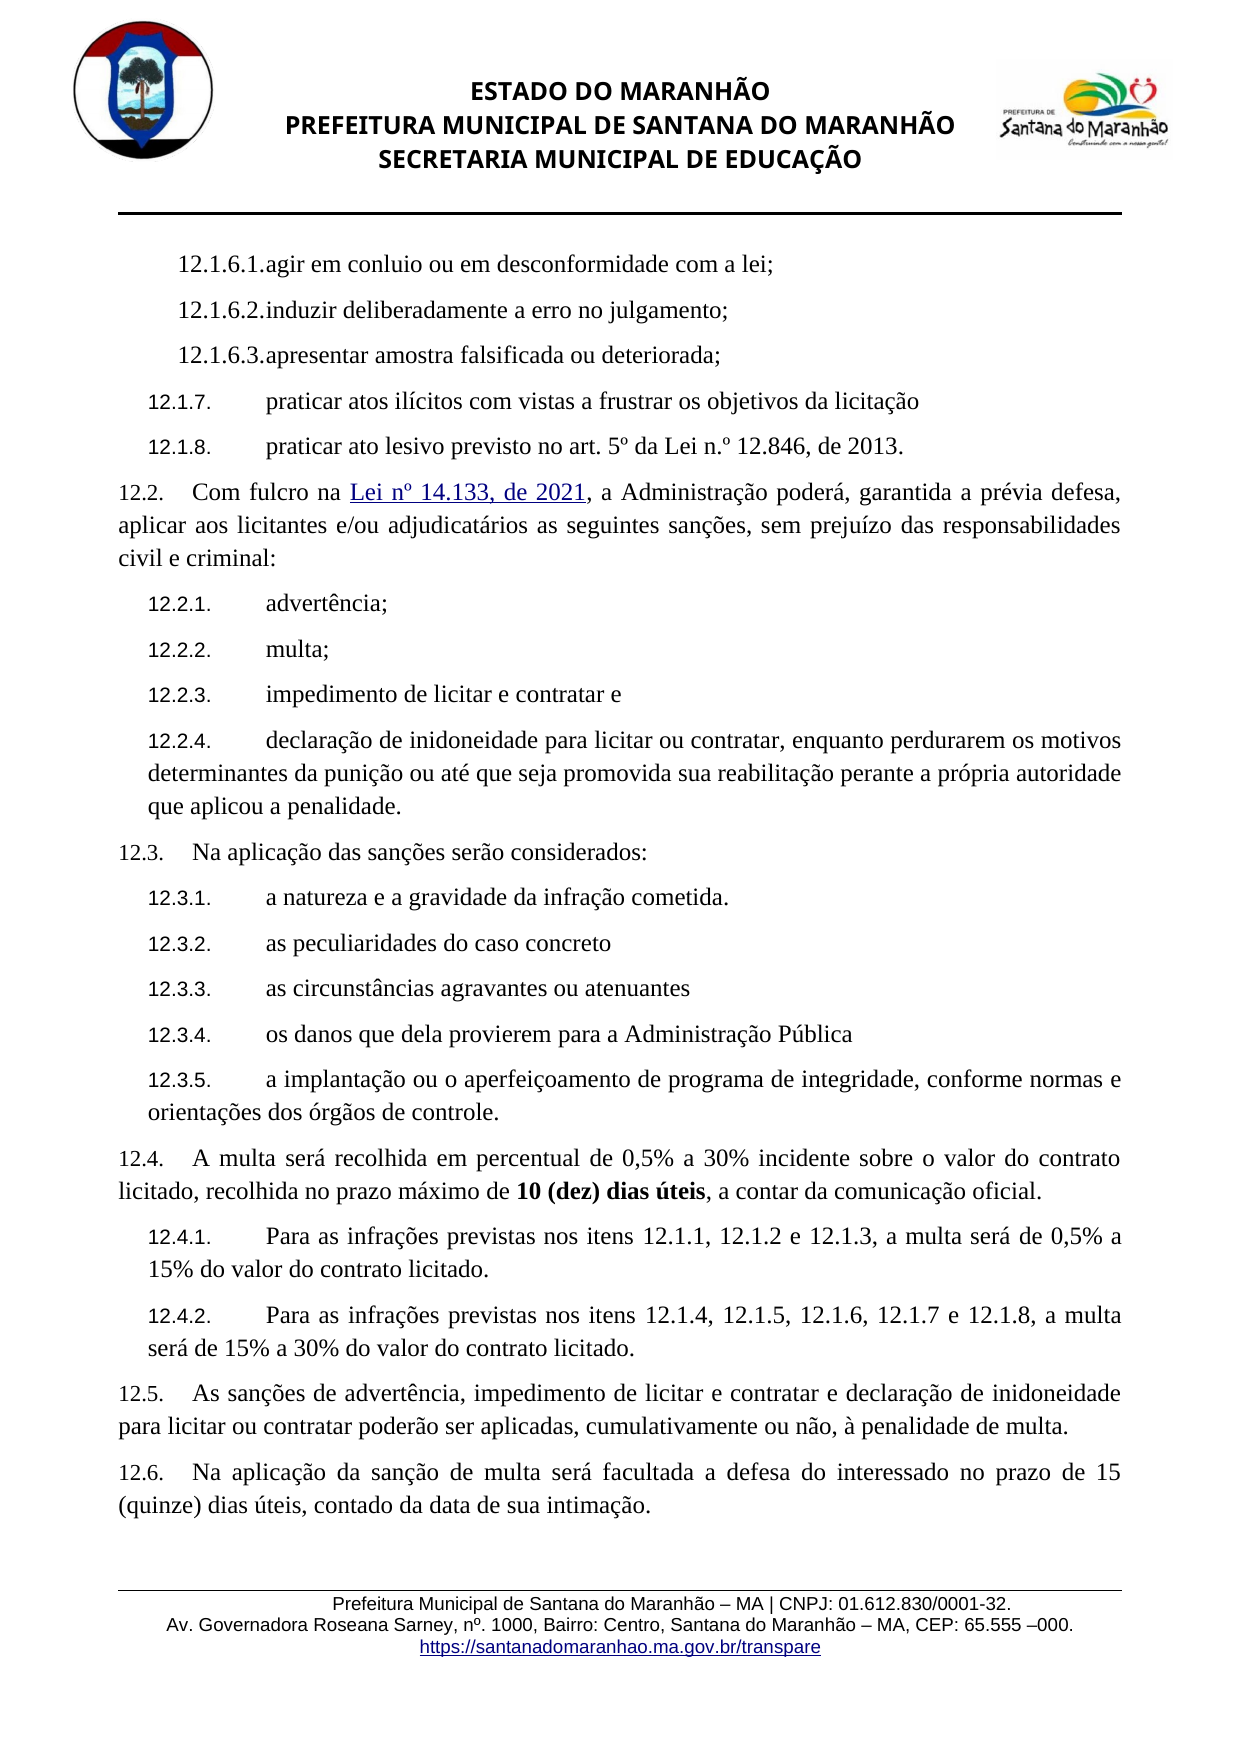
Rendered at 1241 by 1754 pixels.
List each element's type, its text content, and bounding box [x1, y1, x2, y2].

text a natureza e a gravidade da infração cometida. [148, 882, 1122, 911]
text os danos que dela provierem para a Administração Pública [148, 1019, 1122, 1047]
text A multa será recolhida em percentual de 0,5% a 30% incidente sobre o valor do contrato licitado, recolhida no prazo máximo de 10 (dez) dias úteis, a contar da comunicação oficial. [118, 1143, 1122, 1204]
text Para as infrações previstas nos itens 12.1.4, 12.1.5, 12.1.6, 12.1.7 e 12.1.8, a multa será de 15% a 30% do valor do contrato licitado. [148, 1300, 1122, 1362]
text As sanções de advertência, impedimento de licitar e contratar e declaração de inidoneidade para licitar ou contratar poderão ser aplicadas, cumulativamente ou não, à penalidade de multa. [118, 1378, 1122, 1440]
picture [71, 18, 216, 162]
text multa; [148, 634, 1122, 663]
text praticar ato lesivo previsto no art. 5º da Lei n.º 12.846, de 2013. [148, 431, 1122, 460]
text a implantação ou o aperfeiçoamento de programa de integridade, conforme normas e orientações dos órgãos de controle. [148, 1064, 1122, 1126]
text praticar atos ilícitos com vistas a frustrar os objetivos da licitação [148, 386, 1122, 415]
text impedimento de licitar e contratar e [148, 679, 1122, 708]
picture [995, 59, 1173, 160]
text Na aplicação da sanção de multa será facultada a defesa do interessado no prazo de 15 (quinze) dias úteis, contado da data de sua intimação. [118, 1457, 1122, 1519]
text as circunstâncias agravantes ou atenuantes [148, 973, 1122, 1002]
text as peculiaridades do caso concreto [148, 928, 1122, 956]
text Na aplicação das sanções serão considerados: [118, 837, 1122, 865]
text agir em conluio ou em desconformidade com a lei; [177, 249, 1122, 278]
text apresentar amostra falsificada ou deteriorada; [177, 340, 1122, 369]
text induzir deliberadamente a erro no julgamento; [177, 295, 1122, 324]
text Para as infrações previstas nos itens 12.1.1, 12.1.2 e 12.1.3, a multa será de 0,5% a 15% do valor do contrato licitado. [148, 1221, 1122, 1283]
text declaração de inidoneidade para licitar ou contratar, enquanto perdurarem os motivos determinantes da punição ou até que seja promovida sua reabilitação perante a própria autoridade que aplicou a penalidade. [148, 725, 1122, 820]
text Com fulcro na Lei nº 14.133, de 2021, a Administração poderá, garantida a prévia defesa, aplicar aos licitantes e/ou adjudicatários as seguintes sanções, sem prejuízo das responsabilidades civil e criminal: [118, 477, 1122, 572]
text advertência; [148, 588, 1122, 617]
